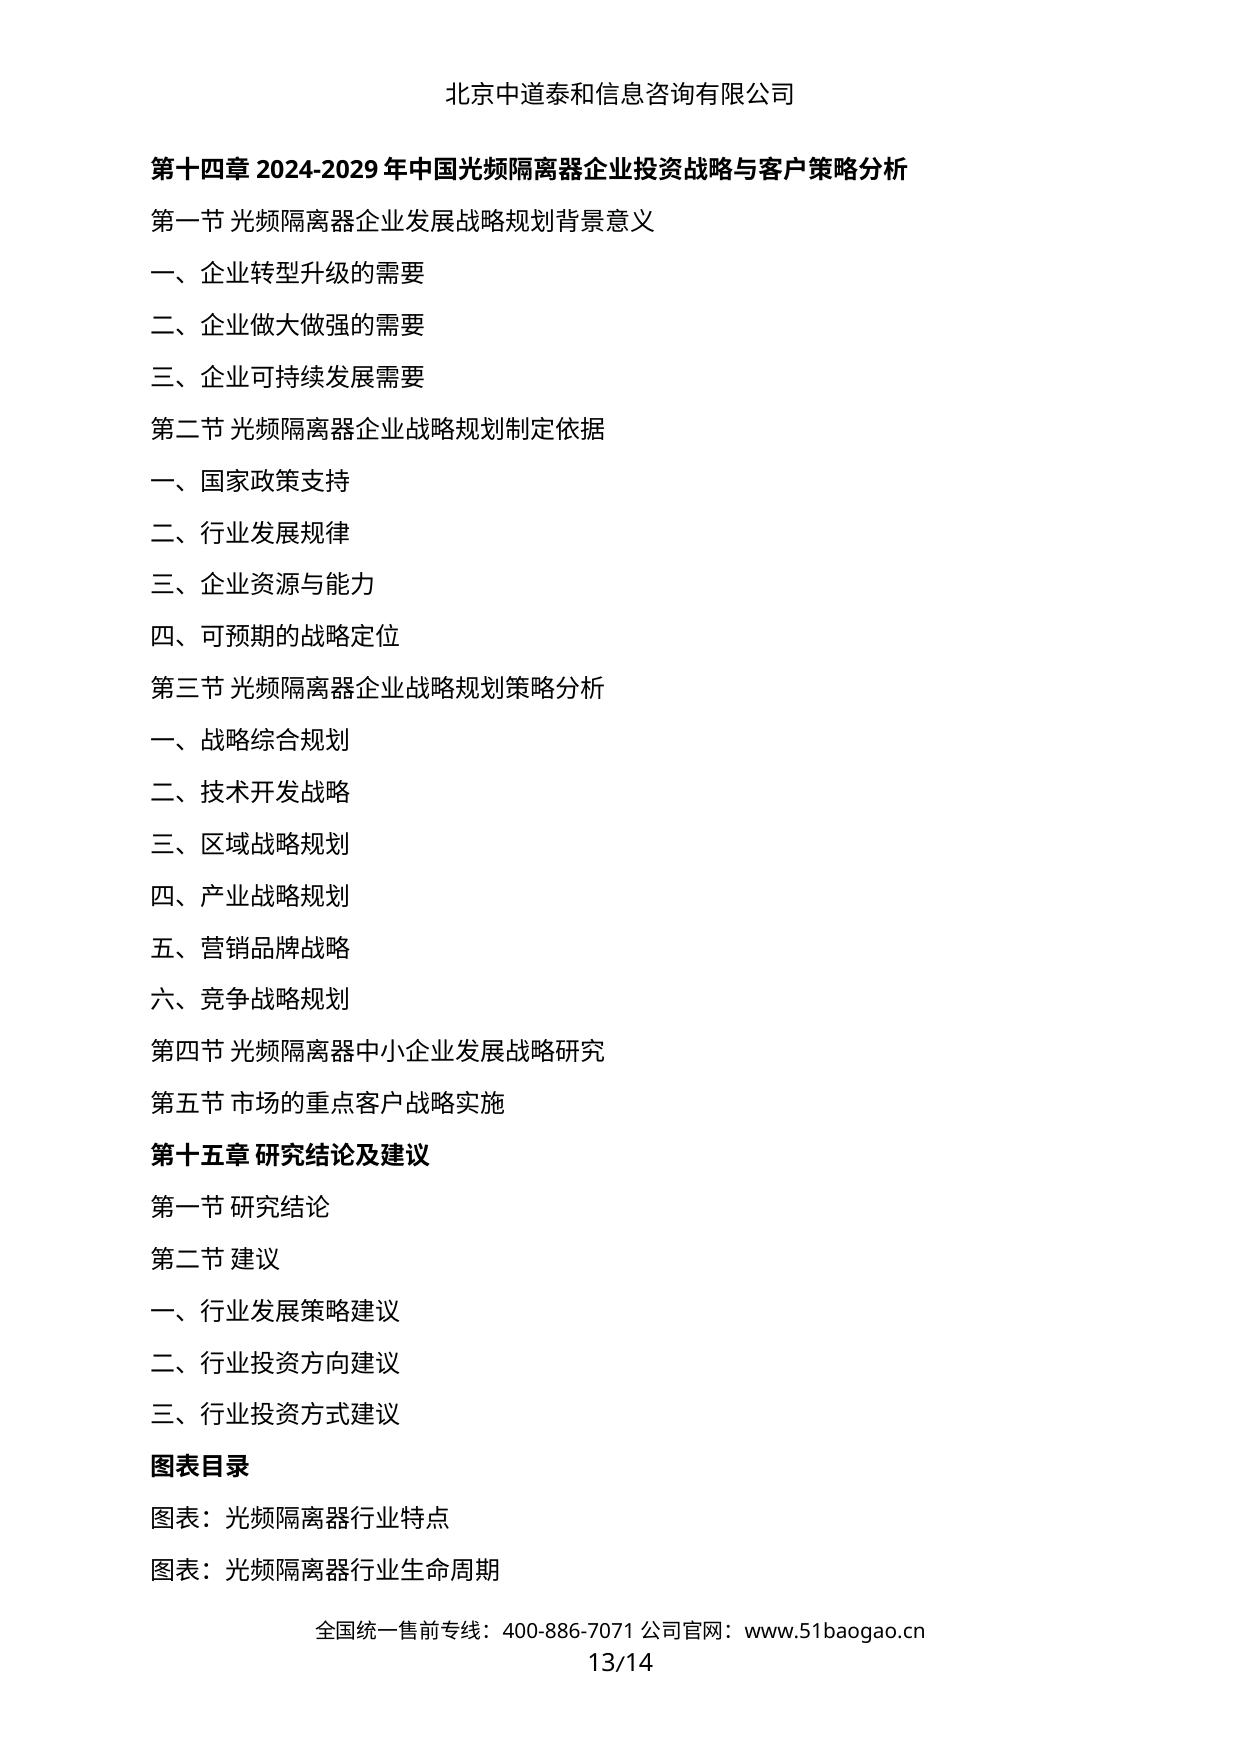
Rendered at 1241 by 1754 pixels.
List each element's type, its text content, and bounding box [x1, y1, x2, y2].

text 第三节 光频隔离器企业战略规划策略分析 [150, 669, 1090, 705]
text 第十四章 2024-2029年中国光频隔离器企业投资战略与客户策略分析 [150, 150, 1090, 186]
text 三、企业可持续发展需要 [150, 357, 1090, 394]
text 二、行业投资方向建议 [150, 1343, 1090, 1379]
text 三、区域战略规划 [150, 824, 1090, 861]
text 三、企业资源与能力 [150, 565, 1090, 601]
text 图表：光频隔离器行业生命周期 [150, 1551, 1090, 1587]
text 第二节 建议 [150, 1239, 1090, 1276]
text 二、技术开发战略 [150, 772, 1090, 809]
text 第四节 光频隔离器中小企业发展战略研究 [150, 1032, 1090, 1068]
text 三、行业投资方式建议 [150, 1395, 1090, 1431]
text 图表目录 [150, 1447, 1090, 1483]
text 第五节 市场的重点客户战略实施 [150, 1084, 1090, 1120]
text 四、产业战略规划 [150, 876, 1090, 912]
text 一、国家政策支持 [150, 461, 1090, 497]
text 一、行业发展策略建议 [150, 1291, 1090, 1327]
text 第十五章 研究结论及建议 [150, 1136, 1090, 1172]
text 五、营销品牌战略 [150, 928, 1090, 964]
text 一、战略综合规划 [150, 721, 1090, 757]
text 二、行业发展规律 [150, 513, 1090, 549]
text 图表：光频隔离器行业特点 [150, 1499, 1090, 1535]
text 一、企业转型升级的需要 [150, 254, 1090, 290]
text 二、企业做大做强的需要 [150, 306, 1090, 342]
text 第一节 光频隔离器企业发展战略规划背景意义 [150, 202, 1090, 238]
text 六、竞争战略规划 [150, 980, 1090, 1016]
text 四、可预期的战略定位 [150, 617, 1090, 653]
text 第一节 研究结论 [150, 1187, 1090, 1224]
text 第二节 光频隔离器企业战略规划制定依据 [150, 409, 1090, 446]
